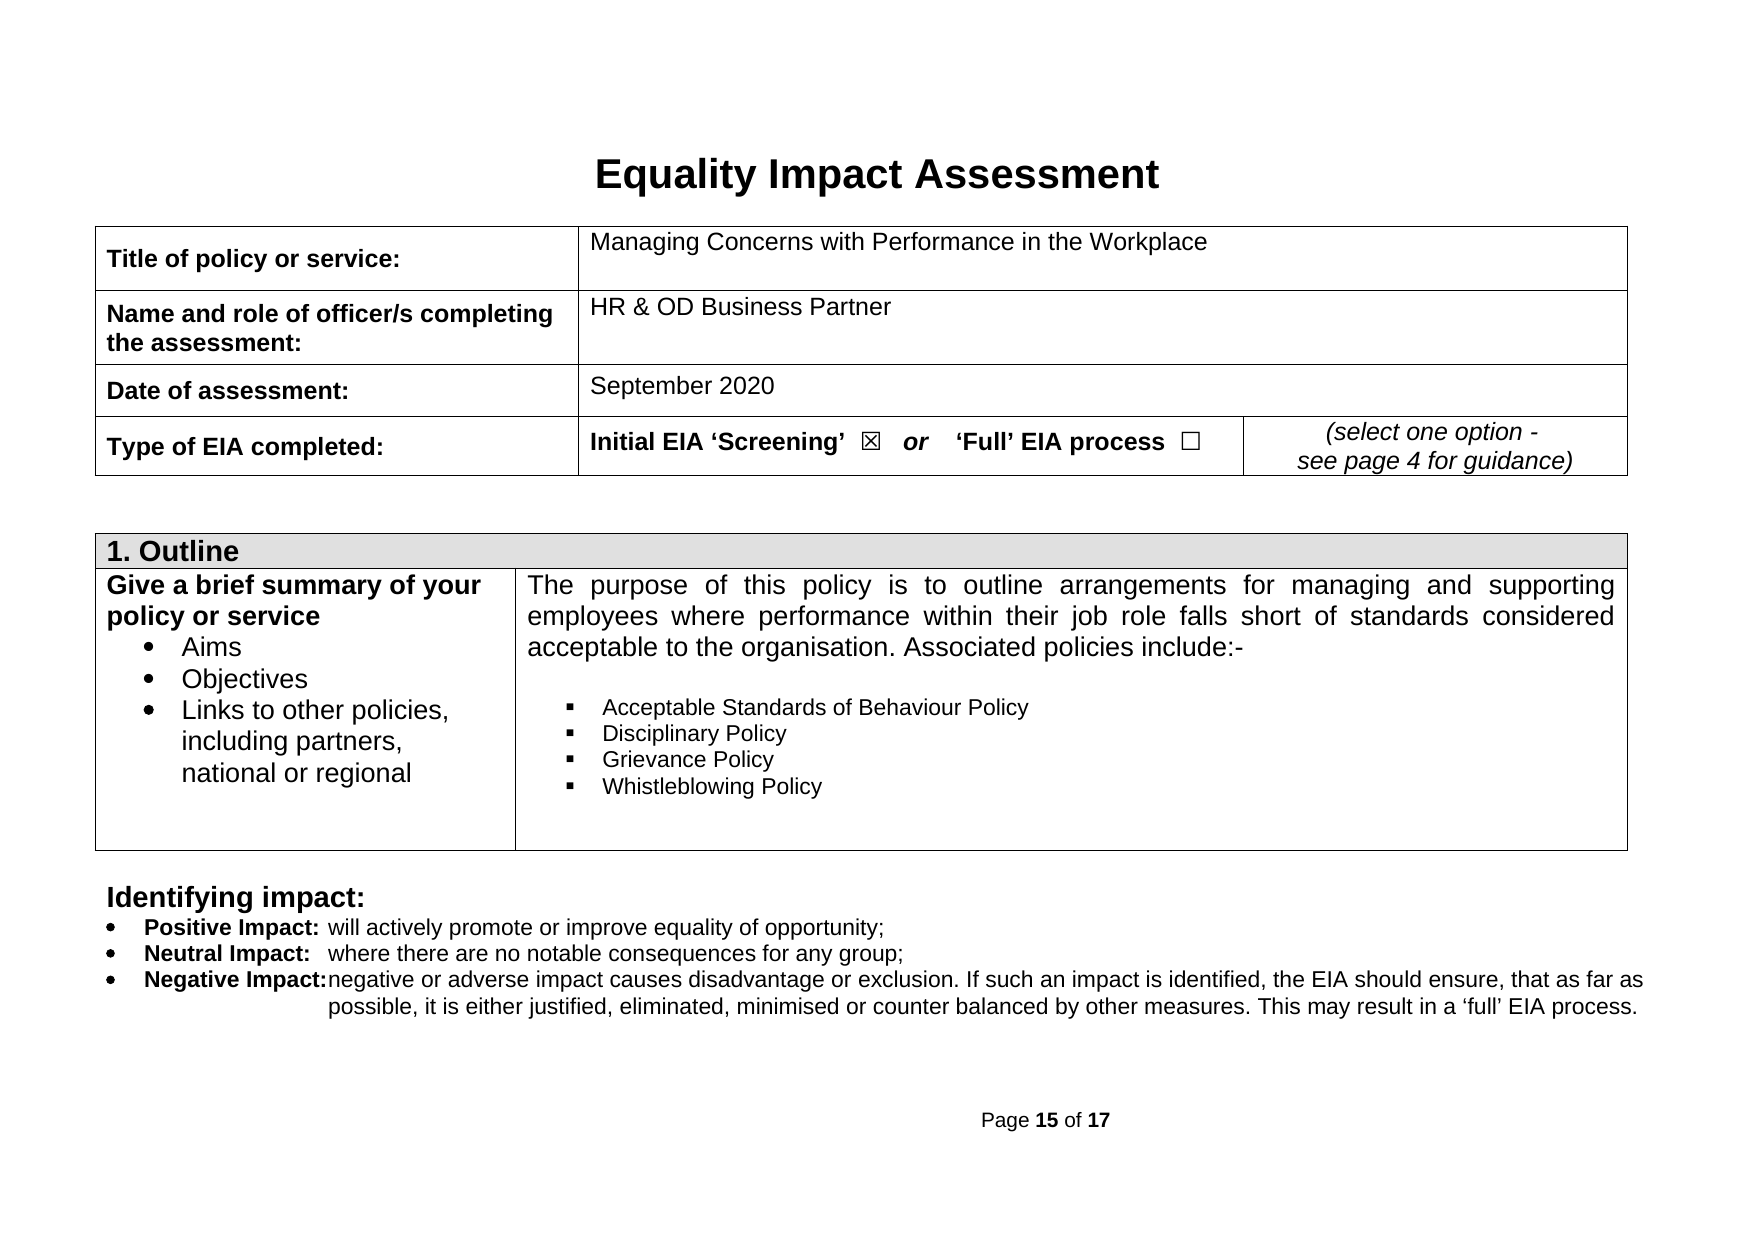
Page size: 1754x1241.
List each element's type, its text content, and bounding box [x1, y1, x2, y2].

list possible, it is either justified, eliminated, minimised or counter balanced by other measures. This may result in a ‘full’ EIA process. [144, 993, 1648, 1019]
table_header 1. Outline [96, 534, 1627, 568]
text Equality Impact Assessment [106, 149, 1648, 197]
table_cell The purpose of this policy is to outline arrangements for managing and supporting employees where performance within their job role falls short of standards considered acceptable to the organisation. Associated policies include:- Acceptable Standards of Behaviour Policy Disciplinary Policy Grievance Policy Whistleblowing Policy [516, 569, 1627, 850]
table_cell Type of EIA completed: [96, 417, 578, 474]
list Neutral Impact: where there are no notable consequences for any group; [106, 940, 1648, 966]
table_header Title of policy or service: [96, 227, 578, 290]
table_cell Name and role of officer/s completing the assessment: [96, 291, 578, 364]
list Negative Impact: negative or adverse impact causes disadvantage or exclusion. If such an impact is identified, the EIA should ensure, that as far as [106, 966, 1648, 993]
table_cell (select one option - see page 4 for guidance) [1244, 417, 1627, 474]
table_cell Give a brief summary of your policy or service Aims Objectives Links to other policies, including partners, national or regional [96, 569, 515, 850]
table_cell September 2020 [579, 365, 1627, 416]
table_cell Date of assessment: [96, 365, 578, 416]
table_header Managing Concerns with Performance in the Workplace [579, 227, 1627, 290]
table_cell HR & OD Business Partner [579, 291, 1627, 364]
list Positive Impact: will actively promote or improve equality of opportunity; [106, 914, 1648, 940]
table_cell Initial EIA ‘Screening’ or ‘Full’ EIA process [579, 417, 1243, 474]
text Identifying impact: [106, 880, 1648, 914]
